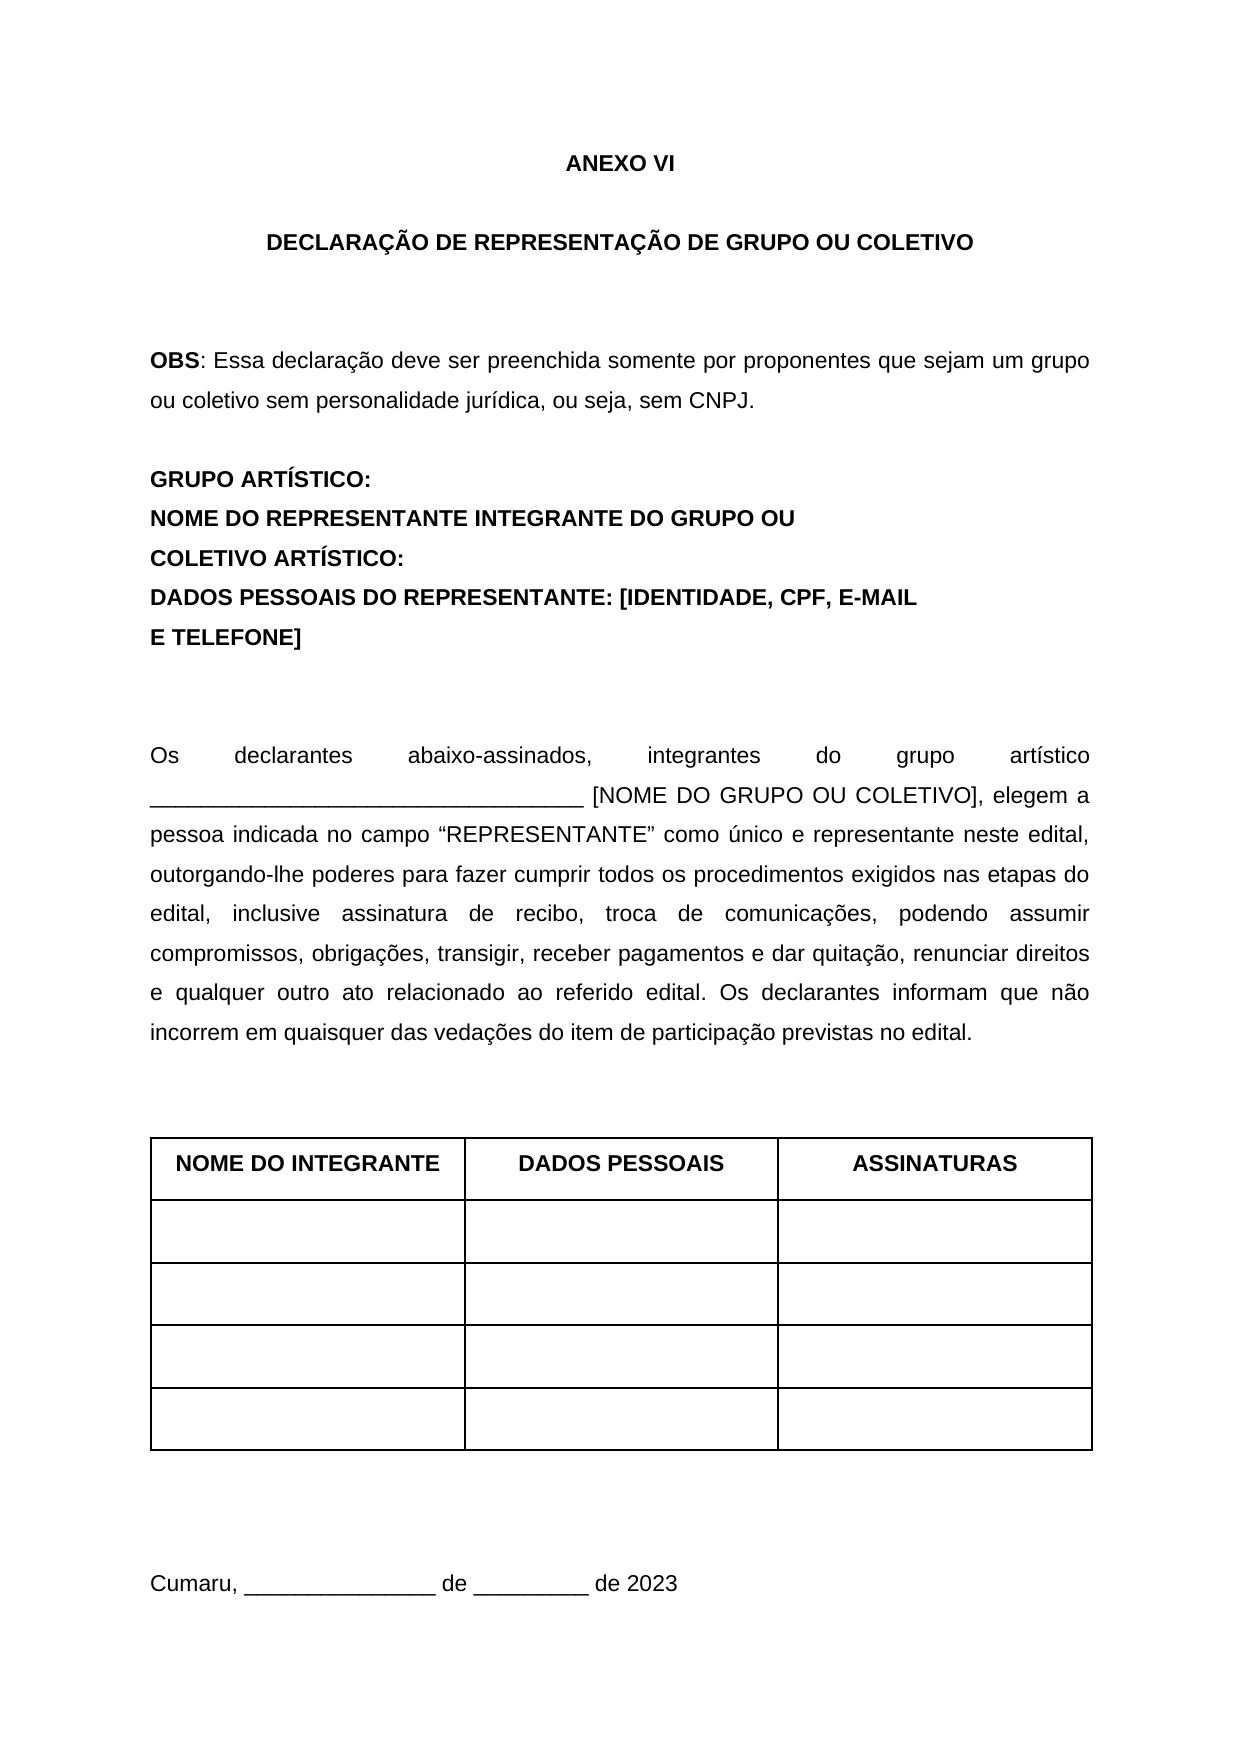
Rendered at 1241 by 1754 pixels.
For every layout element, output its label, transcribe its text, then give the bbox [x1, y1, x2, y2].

table_cell [152, 1264, 464, 1324]
text COLETIVO ARTÍSTICO: [150, 545, 1090, 571]
table_cell [466, 1389, 777, 1449]
table_header ASSINATURAS [779, 1139, 1091, 1199]
table_cell [779, 1326, 1091, 1387]
text GRUPO ARTÍSTICO: [150, 466, 1090, 492]
table_header DADOS PESSOAIS [466, 1139, 777, 1199]
table_cell [779, 1264, 1091, 1324]
table_cell [466, 1201, 777, 1262]
table_cell [466, 1264, 777, 1324]
table_cell [779, 1389, 1091, 1449]
text Cumaru, _______________ de _________ de 2023 [150, 1569, 1090, 1596]
table_cell [152, 1326, 464, 1387]
table_header NOME DO INTEGRANTE [152, 1139, 464, 1199]
text ANEXO VI [150, 150, 1090, 176]
table_cell [779, 1201, 1091, 1262]
table_cell [152, 1201, 464, 1262]
text DADOS PESSOAIS DO REPRESENTANTE: [IDENTIDADE, CPF, E-MAIL [150, 584, 1090, 611]
text NOME DO REPRESENTANTE INTEGRANTE DO GRUPO OU [150, 505, 1090, 532]
text DECLARAÇÃO DE REPRESENTAÇÃO DE GRUPO OU COLETIVO [150, 229, 1090, 255]
table_cell [152, 1389, 464, 1449]
text Os declarantes abaixo-assinados, integrantes do grupo artístico __________________________________ [NOME DO GRUPO OU COLETIVO], elegem a pessoa indicada no campo “REPRESENTANTE” como único e representante neste edital, outorgando-lhe poderes para fazer cumprir todos os procedimentos exigidos nas etapas do edital, inclusive assinatura de recibo, troca de comunicações, podendo assumir compromissos, obrigações, transigir, receber pagamentos e dar quitação, renunciar direitos e qualquer outro ato relacionado ao referido edital. Os declarantes informam que não incorrem em quaisquer das vedações do item de participação previstas no edital. [150, 742, 1090, 1045]
table_cell [466, 1326, 777, 1387]
text E TELEFONE] [150, 624, 1090, 650]
text OBS: Essa declaração deve ser preenchida somente por proponentes que sejam um grupo ou coletivo sem personalidade jurídica, ou seja, sem CNPJ. [150, 347, 1090, 413]
